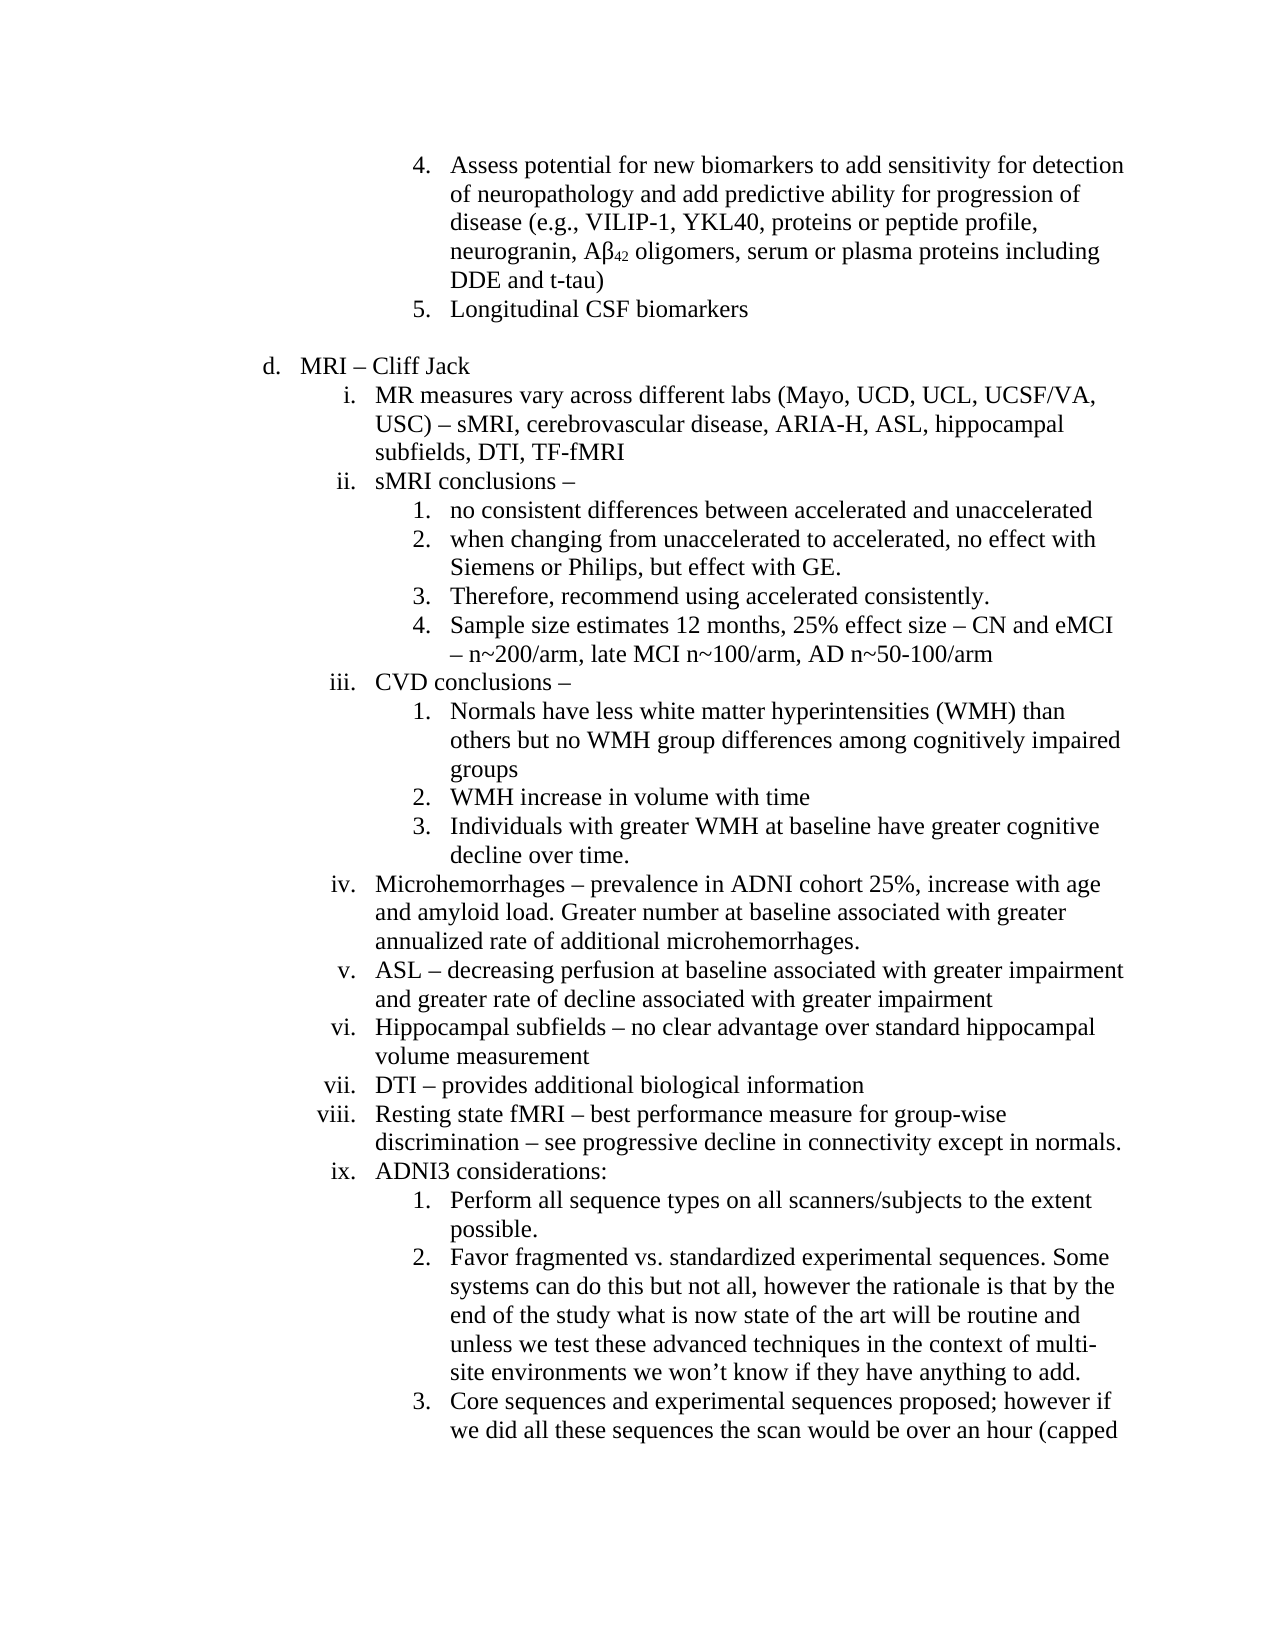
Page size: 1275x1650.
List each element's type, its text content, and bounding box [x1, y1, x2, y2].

list Assess potential for new biomarkers to add sensitivity for detection of neuropathology and add predictive ability for progression of disease (e.g., VILIP-1, YKL40, proteins or peptide profile, neurogranin, Aβ42 oligomers, serum or plasma proteins including DDE and t-tau) [412, 150, 1125, 294]
list Resting state fMRI – best performance measure for group-wise discrimination – see progressive decline in connectivity except in normals. [356, 1099, 1125, 1156]
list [412, 1386, 1125, 1444]
list Therefore, recommend using accelerated consistently. [412, 581, 1125, 610]
list Longitudinal CSF biomarkers [412, 294, 1125, 322]
list Hippocampal subfields – no clear advantage over standard hippocampal volume measurement [356, 1012, 1125, 1070]
list ADNI3 considerations: [356, 1156, 1125, 1185]
list sMRI conclusions – [356, 466, 1125, 495]
list Normals have less white matter hyperintensities (WMH) than others but no WMH group differences among cognitively impaired groups [412, 696, 1125, 782]
list WMH increase in volume with time [412, 782, 1125, 811]
list Microhemorrhages – prevalence in ADNI cohort 25%, increase with age and amyloid load. Greater number at baseline associated with greater annualized rate of additional microhemorrhages. [356, 869, 1125, 955]
list Individuals with greater WMH at baseline have greater cognitive decline over time. [412, 811, 1125, 869]
list Perform all sequence types on all scanners/subjects to the extent possible. [412, 1185, 1125, 1242]
list MR measures vary across different labs (Mayo, UCD, UCL, UCSF/VA, USC) – sMRI, cerebrovascular disease, ARIA-H, ASL, hippocampal subfields, DTI, TF-fMRI [356, 380, 1125, 466]
list DTI – provides additional biological information [356, 1070, 1125, 1099]
list when changing from unaccelerated to accelerated, no effect with Siemens or Philips, but effect with GE. [412, 524, 1125, 581]
list Favor fragmented vs. standardized experimental sequences. Some systems can do this but not all, however the rationale is that by the end of the study what is now state of the art will be routine and unless we test these advanced techniques in the context of multi-site environments we won’t know if they have anything to add. [412, 1242, 1125, 1386]
list ASL – decreasing perfusion at baseline associated with greater impairment and greater rate of decline associated with greater impairment [356, 955, 1125, 1012]
list CVD conclusions – [356, 667, 1125, 696]
list Sample size estimates 12 months, 25% effect size – CN and eMCI – n~200/arm, late MCI n~100/arm, AD n~50-100/arm [412, 610, 1125, 667]
list MRI – Cliff Jack [262, 351, 1125, 380]
list no consistent differences between accelerated and unaccelerated [412, 495, 1125, 524]
